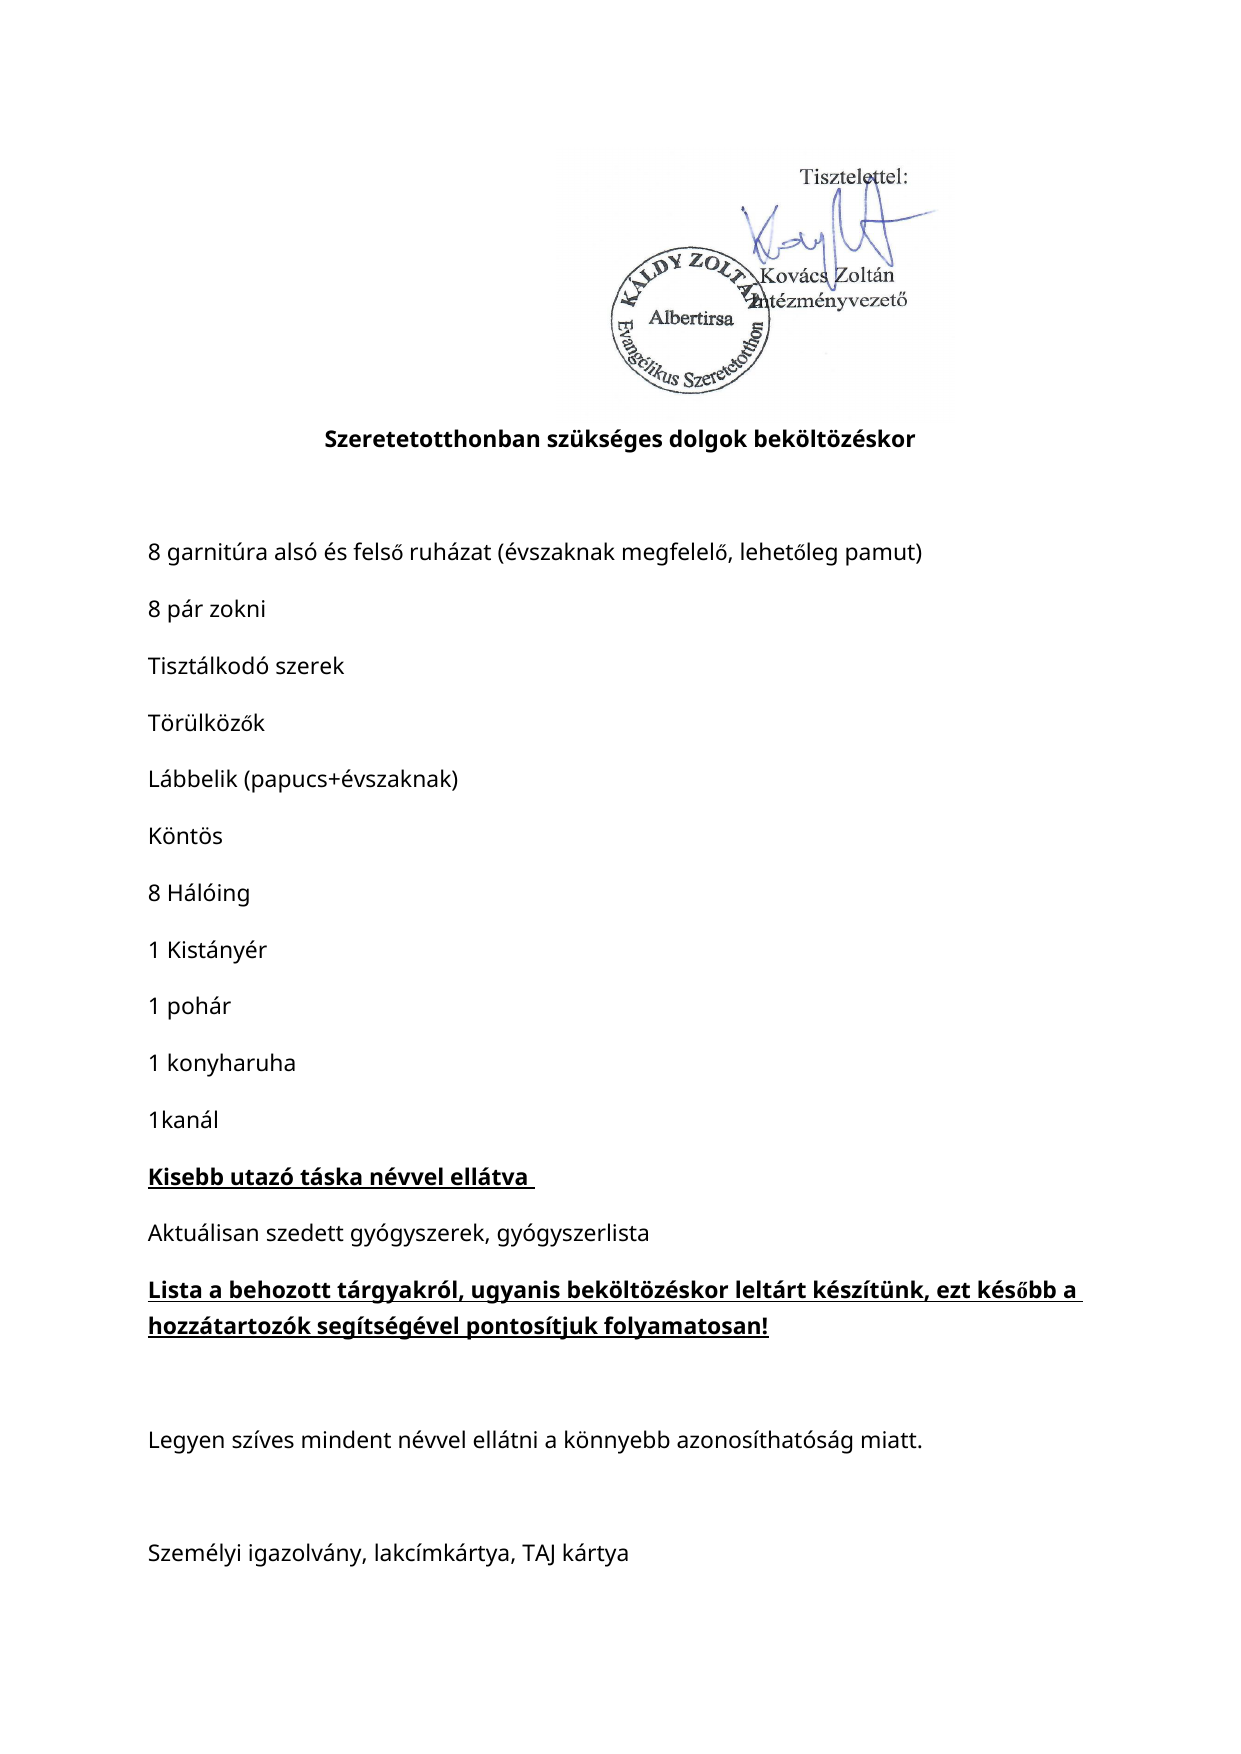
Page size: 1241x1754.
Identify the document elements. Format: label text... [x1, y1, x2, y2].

text 8 garnitúra alsó és felső ruházat (évszaknak megfelelő, lehetőleg pamut) [148, 536, 1093, 567]
text Köntös [148, 820, 1093, 851]
text 1kanál [148, 1104, 1093, 1135]
text 8 Hálóing [148, 877, 1093, 908]
text Aktuálisan szedett gyógyszerek, gyógyszerlista [148, 1217, 1093, 1249]
text Tisztálkodó szerek [148, 650, 1093, 681]
text Lista a behozott tárgyakról, ugyanis beköltözéskor leltárt készítünk, ezt később a hozzátartozók segítségével pontosítjuk folyamatosan! [148, 1274, 1093, 1341]
text Lábbelik (papucs+évszaknak) [148, 763, 1093, 794]
text Törülközők [148, 706, 1093, 738]
text 1 konyharuha [148, 1047, 1093, 1078]
text Személyi igazolvány, lakcímkártya, TAJ kártya [148, 1537, 1093, 1568]
text 8 pár zokni [148, 593, 1093, 624]
text Legyen szíves mindent névvel ellátni a könnyebb azonosíthatóság miatt. [148, 1424, 1093, 1455]
text 1 pohár [148, 990, 1093, 1022]
text 1 Kistányér [148, 933, 1093, 965]
text Szeretetotthonban szükséges dolgok beköltözéskor [148, 423, 1093, 454]
text Kisebb utazó táska névvel ellátva [148, 1161, 1093, 1192]
